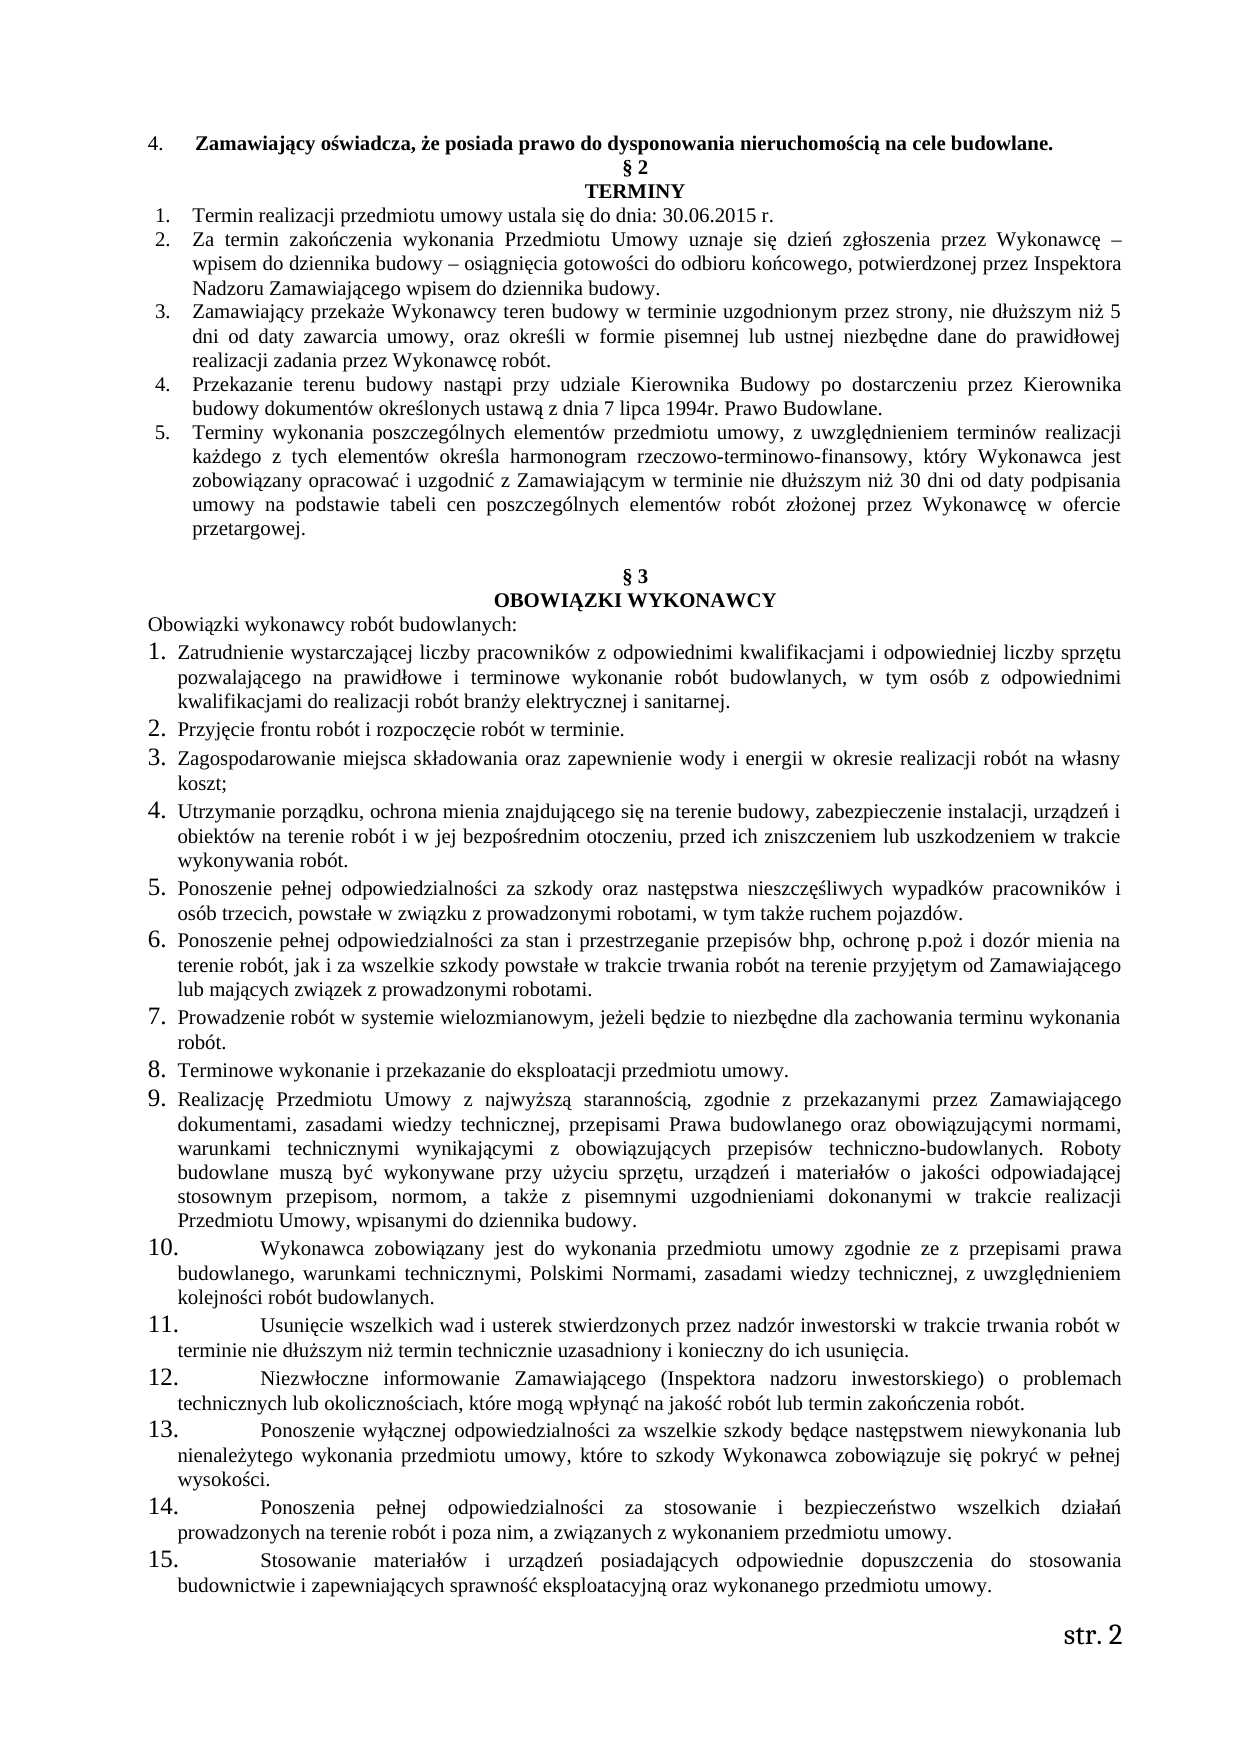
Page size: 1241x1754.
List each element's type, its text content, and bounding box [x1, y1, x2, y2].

list Prowadzenie robót w systemie wielozmianowym, jeżeli będzie to niezbędne dla zachowania terminu wykonania robót. [148, 1001, 1122, 1054]
list Ponoszenie wyłącznej odpowiedzialności za wszelkie szkody będące następstwem niewykonania lub nienależytego wykonania przedmiotu umowy, które to szkody Wykonawca zobowiązuje się pokryć w pełnej wysokości. [148, 1414, 1122, 1491]
list Termin realizacji przedmiotu umowy ustala się do dnia: 30.06.2015 r. [155, 203, 1122, 227]
list Zagospodarowanie miejsca składowania oraz zapewnienie wody i energii w okresie realizacji robót na własny koszt; [148, 742, 1122, 795]
text § 3 [148, 564, 1122, 588]
list Niezwłoczne informowanie Zamawiającego (Inspektora nadzoru inwestorskiego) o problemach technicznych lub okolicznościach, które mogą wpłynąć na jakość robót lub termin zakończenia robót. [148, 1362, 1122, 1414]
list Ponoszenie pełnej odpowiedzialności za szkody oraz następstwa nieszczęśliwych wypadków pracowników i osób trzecich, powstałe w związku z prowadzonymi robotami, w tym także ruchem pojazdów. [148, 872, 1122, 924]
text OBOWIĄZKI WYKONAWCY [148, 588, 1122, 612]
list Utrzymanie porządku, ochrona mienia znajdującego się na terenie budowy, zabezpieczenie instalacji, urządzeń i obiektów na terenie robót i w jej bezpośrednim otoczeniu, przed ich zniszczeniem lub uszkodzeniem w trakcie wykonywania robót. [148, 795, 1122, 872]
text § 2 [148, 155, 1122, 179]
list Zamawiający oświadcza, że posiada prawo do dysponowania nieruchomością na cele budowlane. [148, 131, 1120, 155]
list Przyjęcie frontu robót i rozpoczęcie robót w terminie. [148, 713, 1122, 742]
list Zamawiający przekaże Wykonawcy teren budowy w terminie uzgodnionym przez strony, nie dłuższym niż 5 dni od daty zawarcia umowy, oraz określi w formie pisemnej lub ustnej niezbędne dane do prawidłowej realizacji zadania przez Wykonawcę robót. [155, 299, 1122, 372]
list Za termin zakończenia wykonania Przedmiotu Umowy uznaje się dzień zgłoszenia przez Wykonawcę – wpisem do dziennika budowy – osiągnięcia gotowości do odbioru końcowego, potwierdzonej przez Inspektora Nadzoru Zamawiającego wpisem do dziennika budowy. [155, 227, 1122, 299]
list Stosowanie materiałów i urządzeń posiadających odpowiednie dopuszczenia do stosowania budownictwie i zapewniających sprawność eksploatacyjną oraz wykonanego przedmiotu umowy. [148, 1544, 1122, 1597]
list Terminy wykonania poszczególnych elementów przedmiotu umowy, z uwzględnieniem terminów realizacji każdego z tych elementów określa harmonogram rzeczowo-terminowo-finansowy, który Wykonawca jest zobowiązany opracować i uzgodnić z Zamawiającym w terminie nie dłuższym niż 30 dni od daty podpisania umowy na podstawie tabeli cen poszczególnych elementów robót złożonej przez Wykonawcę w ofercie przetargowej. [154, 420, 1122, 540]
list Usunięcie wszelkich wad i usterek stwierdzonych przez nadzór inwestorski w trakcie trwania robót w terminie nie dłuższym niż termin technicznie uzasadniony i konieczny do ich usunięcia. [148, 1309, 1122, 1362]
text TERMINY [148, 179, 1122, 203]
list Realizację Przedmiotu Umowy z najwyższą starannością, zgodnie z przekazanymi przez Zamawiającego dokumentami, zasadami wiedzy technicznej, przepisami Prawa budowlanego oraz obowiązującymi normami, warunkami technicznymi wynikającymi z obowiązujących przepisów techniczno-budowlanych. Roboty budowlane muszą być wykonywane przy użyciu sprzętu, urządzeń i materiałów o jakości odpowiadającej stosownym przepisom, normom, a także z pisemnymi uzgodnieniami dokonanymi w trakcie realizacji Przedmiotu Umowy, wpisanymi do dziennika budowy. [148, 1083, 1122, 1232]
list Terminowe wykonanie i przekazanie do eksploatacji przedmiotu umowy. [148, 1054, 1122, 1083]
list Zatrudnienie wystarczającej liczby pracowników z odpowiednimi kwalifikacjami i odpowiedniej liczby sprzętu pozwalającego na prawidłowe i terminowe wykonanie robót budowlanych, w tym osób z odpowiednimi kwalifikacjami do realizacji robót branży elektrycznej i sanitarnej. [148, 636, 1122, 713]
list Ponoszenie pełnej odpowiedzialności za stan i przestrzeganie przepisów bhp, ochronę p.poż i dozór mienia na terenie robót, jak i za wszelkie szkody powstałe w trakcie trwania robót na terenie przyjętym od Zamawiającego lub mających związek z prowadzonymi robotami. [148, 924, 1122, 1001]
text Obowiązki wykonawcy robót budowlanych: [148, 612, 1122, 636]
list Wykonawca zobowiązany jest do wykonania przedmiotu umowy zgodnie ze z przepisami prawa budowlanego, warunkami technicznymi, Polskimi Normami, zasadami wiedzy technicznej, z uwzględnieniem kolejności robót budowlanych. [148, 1232, 1122, 1309]
list Ponoszenia pełnej odpowiedzialności za stosowanie i bezpieczeństwo wszelkich działań prowadzonych na terenie robót i poza nim, a związanych z wykonaniem przedmiotu umowy. [148, 1491, 1122, 1544]
list Przekazanie terenu budowy nastąpi przy udziale Kierownika Budowy po dostarczeniu przez Kierownika budowy dokumentów określonych ustawą z dnia 7 lipca 1994r. Prawo Budowlane. [155, 372, 1122, 420]
